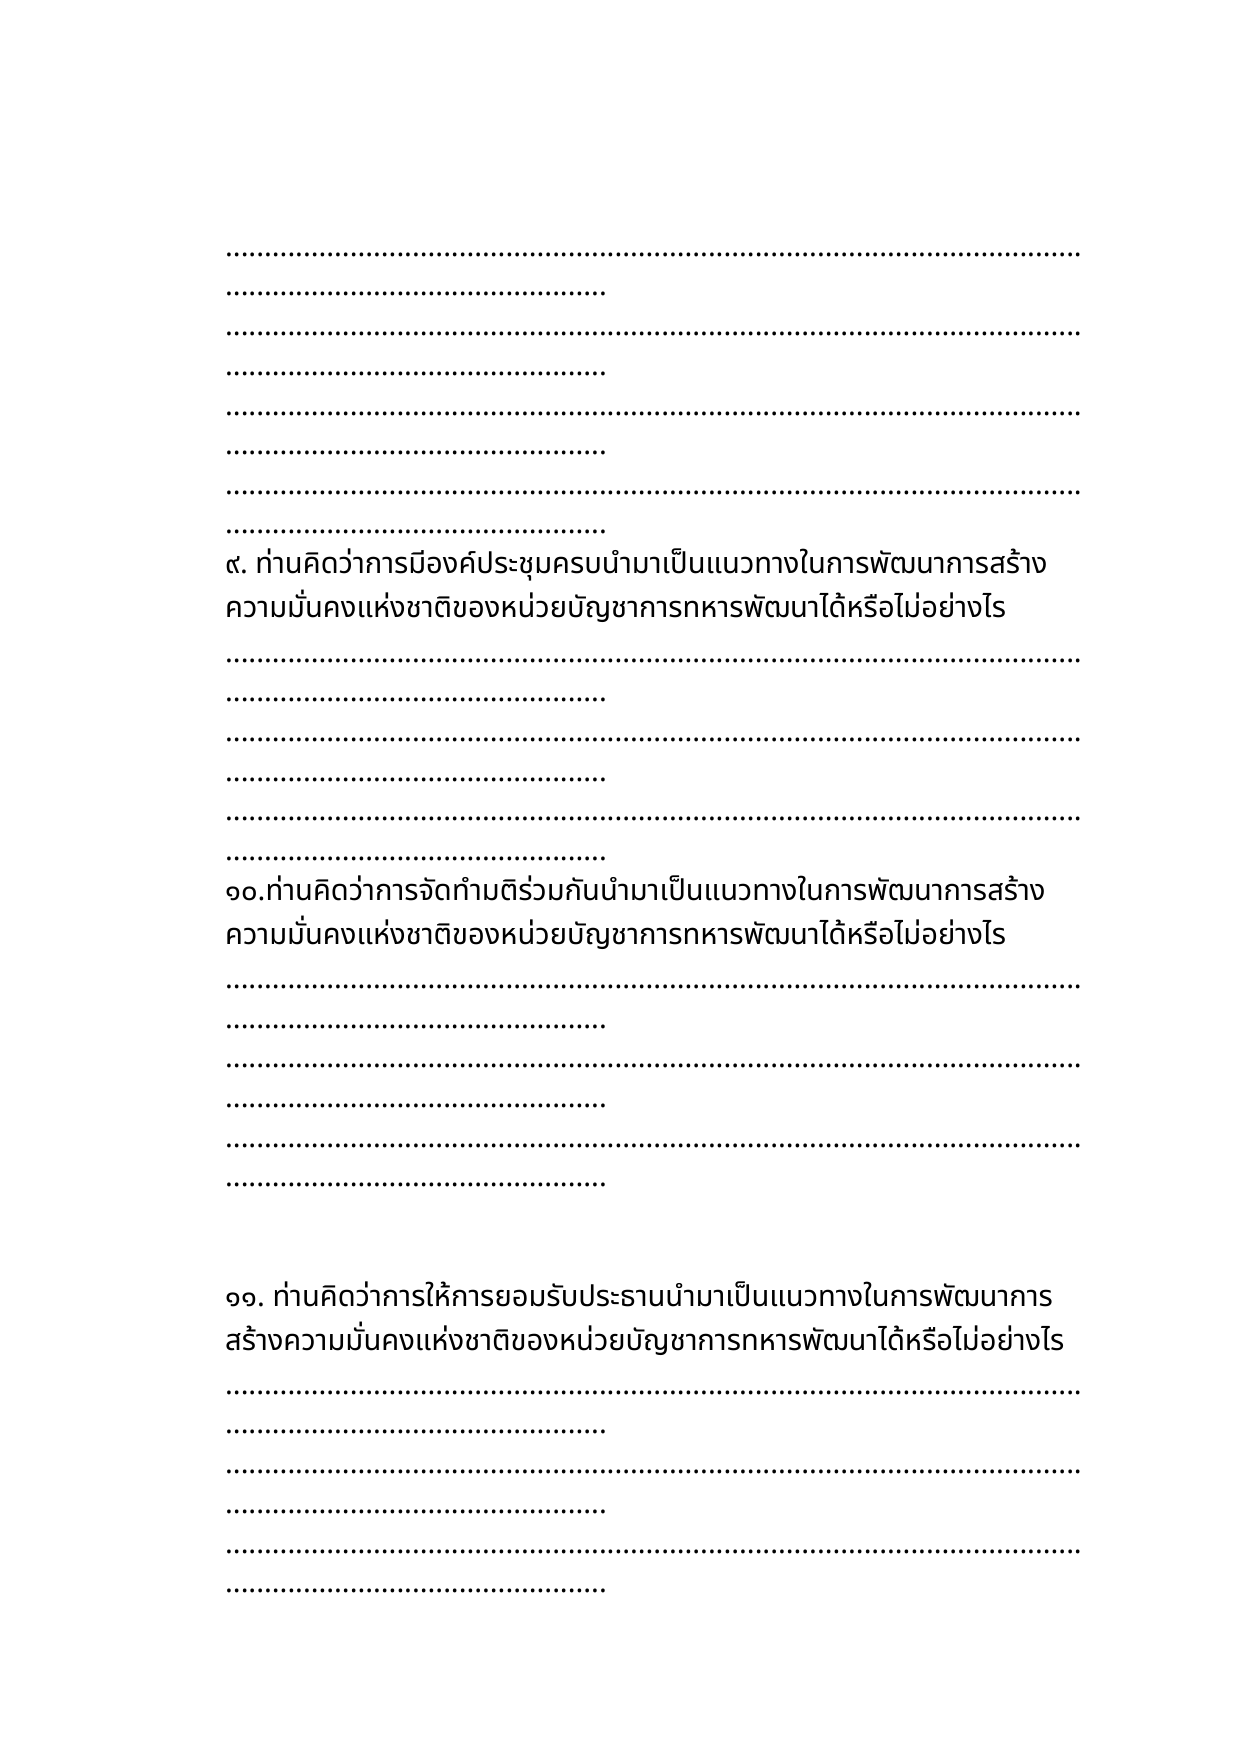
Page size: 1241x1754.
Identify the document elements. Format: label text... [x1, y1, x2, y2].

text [225, 225, 1090, 304]
text ๑๐.ท่านคิดว่าการจัดทำมติร่วมกันนำมาเป็นแนวทางในการพัฒนาการสร้างความมั่นคงแห่งชาติของหน่วยบัญชาการทหารพัฒนาได้หรือไม่อย่างไร [225, 869, 1090, 957]
text ๑๑. ท่านคิดว่าการให้การยอมรับประธานนำมาเป็นแนวทางในการพัฒนาการสร้างความมั่นคงแห่งชาติของหน่วยบัญชาการทหารพัฒนาได้หรือไม่อย่างไร [225, 1275, 1090, 1363]
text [225, 1522, 1090, 1601]
text ๙. ท่านคิดว่าการมีองค์ประชุมครบนำมาเป็นแนวทางในการพัฒนาการสร้างความมั่นคงแห่งชาติของหน่วยบัญชาการทหารพัฒนาได้หรือไม่อย่างไร [225, 542, 1090, 631]
